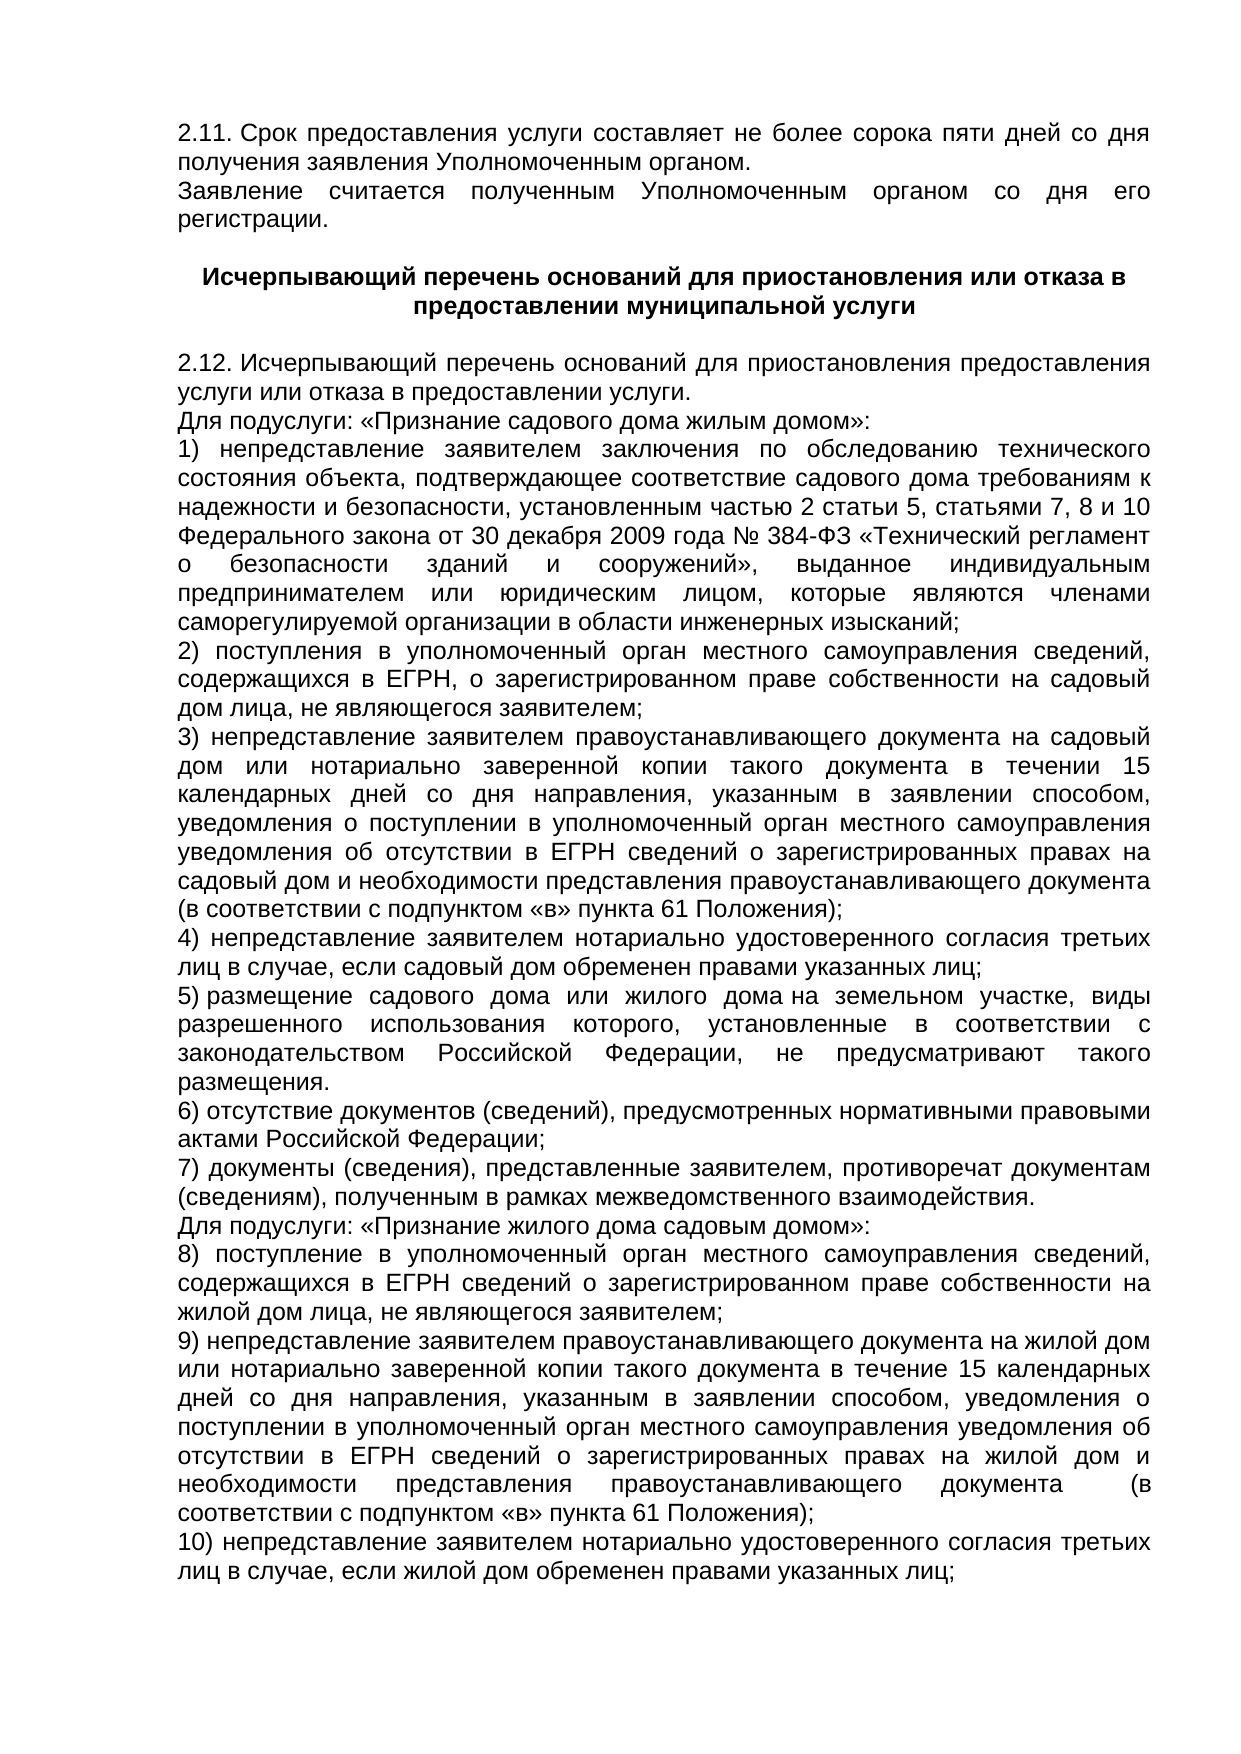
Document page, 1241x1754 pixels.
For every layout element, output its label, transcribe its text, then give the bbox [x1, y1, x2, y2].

text 2.12. Исчерпывающий перечень оснований для приостановления предоставления услуги или отказа в предоставлении услуги. [177, 348, 1152, 406]
text Исчерпывающий перечень оснований для приостановления или отказа в предоставлении муниципальной услуги [177, 262, 1152, 319]
text 3) непредставление заявителем правоустанавливающего документа на садовый дом или нотариально заверенной копии такого документа в течении 15 календарных дней со дня направления, указанным в заявлении способом, уведомления о поступлении в уполномоченный орган местного самоуправления уведомления об отсутствии в ЕГРН сведений о зарегистрированных правах на садовый дом и необходимости представления правоустанавливающего документа (в соответствии с подпунктом «в» пункта 61 Положения); [177, 722, 1152, 923]
text 2.11. Срок предоставления услуги составляет не более сорока пяти дней со дня получения заявления Уполномоченным органом. [177, 118, 1152, 176]
text 7) документы (сведения), представленные заявителем, противоречат документам (сведениям), полученным в рамках межведомственного взаимодействия. [177, 1153, 1152, 1211]
text 8) поступление в уполномоченный орган местного самоуправления сведений, содержащихся в ЕГРН сведений о зарегистрированном праве собственности на жилой дом лица, не являющегося заявителем; [177, 1239, 1152, 1326]
text 4) непредставление заявителем нотариально удостоверенного согласия третьих лиц в случае, если садовый дом обременен правами указанных лиц; [177, 923, 1152, 981]
text 2) поступления в уполномоченный орган местного самоуправления сведений, содержащихся в ЕГРН, о зарегистрированном праве собственности на садовый дом лица, не являющегося заявителем; [177, 636, 1152, 722]
text 10) непредставление заявителем нотариально удостоверенного согласия третьих лиц в случае, если жилой дом обременен правами указанных лиц; [177, 1527, 1152, 1584]
text Для подуслуги: «Признание садового дома жилым домом»: [177, 406, 1152, 434]
text 9) непредставление заявителем правоустанавливающего документа на жилой дом или нотариально заверенной копии такого документа в течение 15 календарных дней со дня направления, указанным в заявлении способом, уведомления о поступлении в уполномоченный орган местного самоуправления уведомления об отсутствии в ЕГРН сведений о зарегистрированных правах на жилой дом и необходимости представления правоустанавливающего документа (в соответствии с подпунктом «в» пункта 61 Положения); [177, 1326, 1152, 1527]
text Для подуслуги: «Признание жилого дома садовым домом»: [177, 1211, 1152, 1239]
text Заявление считается полученным Уполномоченным органом со дня его регистрации. [177, 176, 1152, 233]
text 6) отсутствие документов (сведений), предусмотренных нормативными правовыми актами Российской Федерации; [177, 1096, 1152, 1153]
text 5) размещение садового дома или жилого дома на земельном участке, виды разрешенного использования которого, установленные в соответствии с законодательством Российской Федерации, не предусматривают такого размещения. [177, 981, 1152, 1096]
text 1) непредставление заявителем заключения по обследованию технического состояния объекта, подтверждающее соответствие садового дома требованиям к надежности и безопасности, установленным частью 2 статьи 5, статьями 7, 8 и 10 Федерального закона от 30 декабря 2009 года № 384-ФЗ «Технический регламент о безопасности зданий и сооружений», выданное индивидуальным предпринимателем или юридическим лицом, которые являются членами саморегулируемой организации в области инженерных изысканий; [177, 434, 1152, 636]
